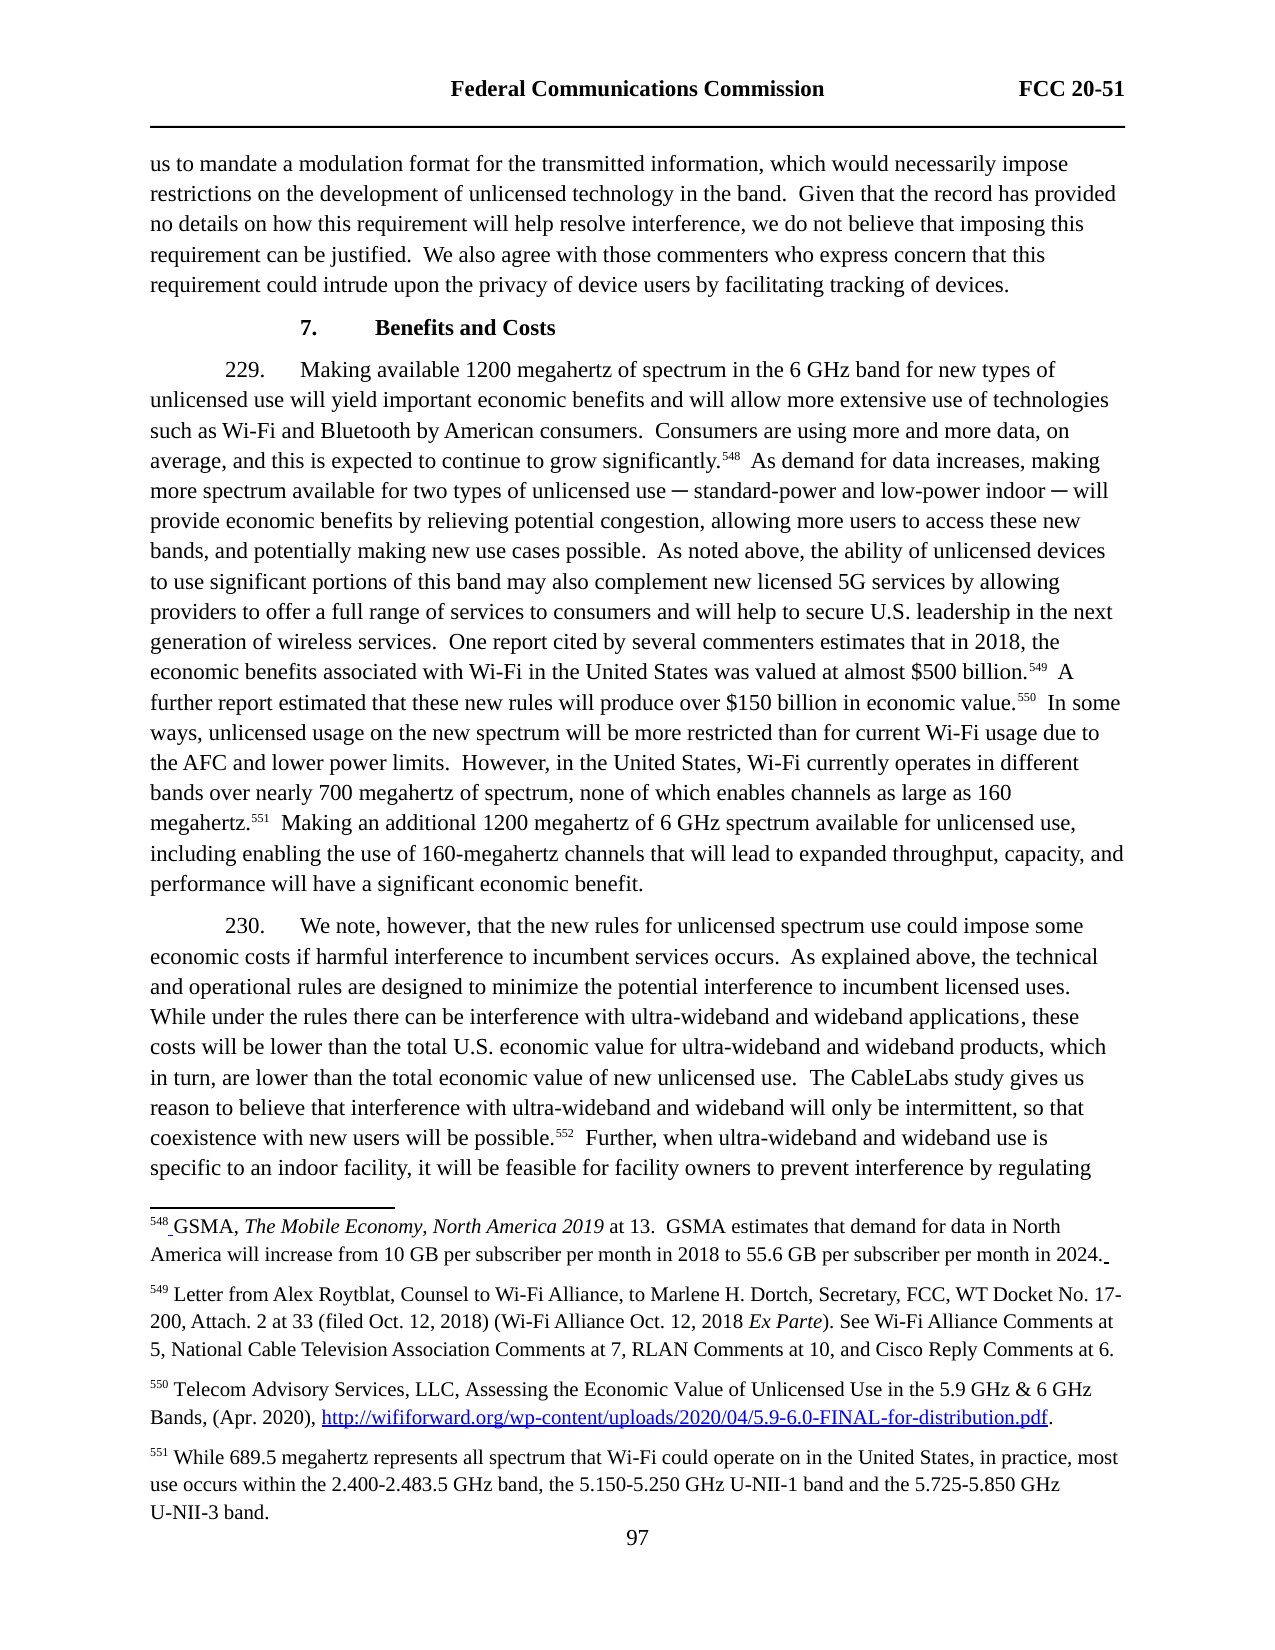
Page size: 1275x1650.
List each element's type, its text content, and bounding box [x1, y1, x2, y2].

subtitle Benefits and Costs [300, 313, 1125, 340]
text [150, 912, 1125, 1181]
text We decline to adopt a requirement that 6 GHz unlicensed devices transmit digital identifying information. As Apple, Broadcom et al. point out, imposing such a requirement would require us to mandate a modulation format for the transmitted information, which would necessarily impose restrictions on the development of unlicensed technology in the band. Given that the record has provided no details on how this requirement will help resolve interference, we do not believe that imposing this requirement can be justified. We also agree with those commenters who express concern that this requirement could intrude upon the privacy of device users by facilitating tracking of devices. [150, 150, 1125, 297]
text Making available 1200 megahertz of spectrum in the 6 GHz band for new types of unlicensed use will yield important economic benefits and will allow more extensive use of technologies such as Wi-Fi and Bluetooth by American consumers. Consumers are using more and more data, on average, and this is expected to continue to grow significantly. As demand for data increases, making more spectrum available for two types of unlicensed use ─ standard-power and low-power indoor ─ will provide economic benefits by relieving potential congestion, allowing more users to access these new bands, and potentially making new use cases possible. As noted above, the ability of unlicensed devices to use significant portions of this band may also complement new licensed 5G services by allowing providers to offer a full range of services to consumers and will help to secure U.S. leadership in the next generation of wireless services. One report cited by several commenters estimates that in 2018, the economic benefits associated with Wi-Fi in the United States was valued at almost $500 billion. A further report estimated that these new rules will produce over $150 billion in economic value. In some ways, unlicensed usage on the new spectrum will be more restricted than for current Wi-Fi usage due to the AFC and lower power limits. However, in the United States, Wi-Fi currently operates in different bands over nearly 700 megahertz of spectrum, none of which enables channels as large as 160 megahertz. Making an additional 1200 megahertz of 6 GHz spectrum available for unlicensed use, including enabling the use of 160-megahertz channels that will lead to expanded throughput, capacity, and performance will have a significant economic benefit. [150, 356, 1125, 896]
